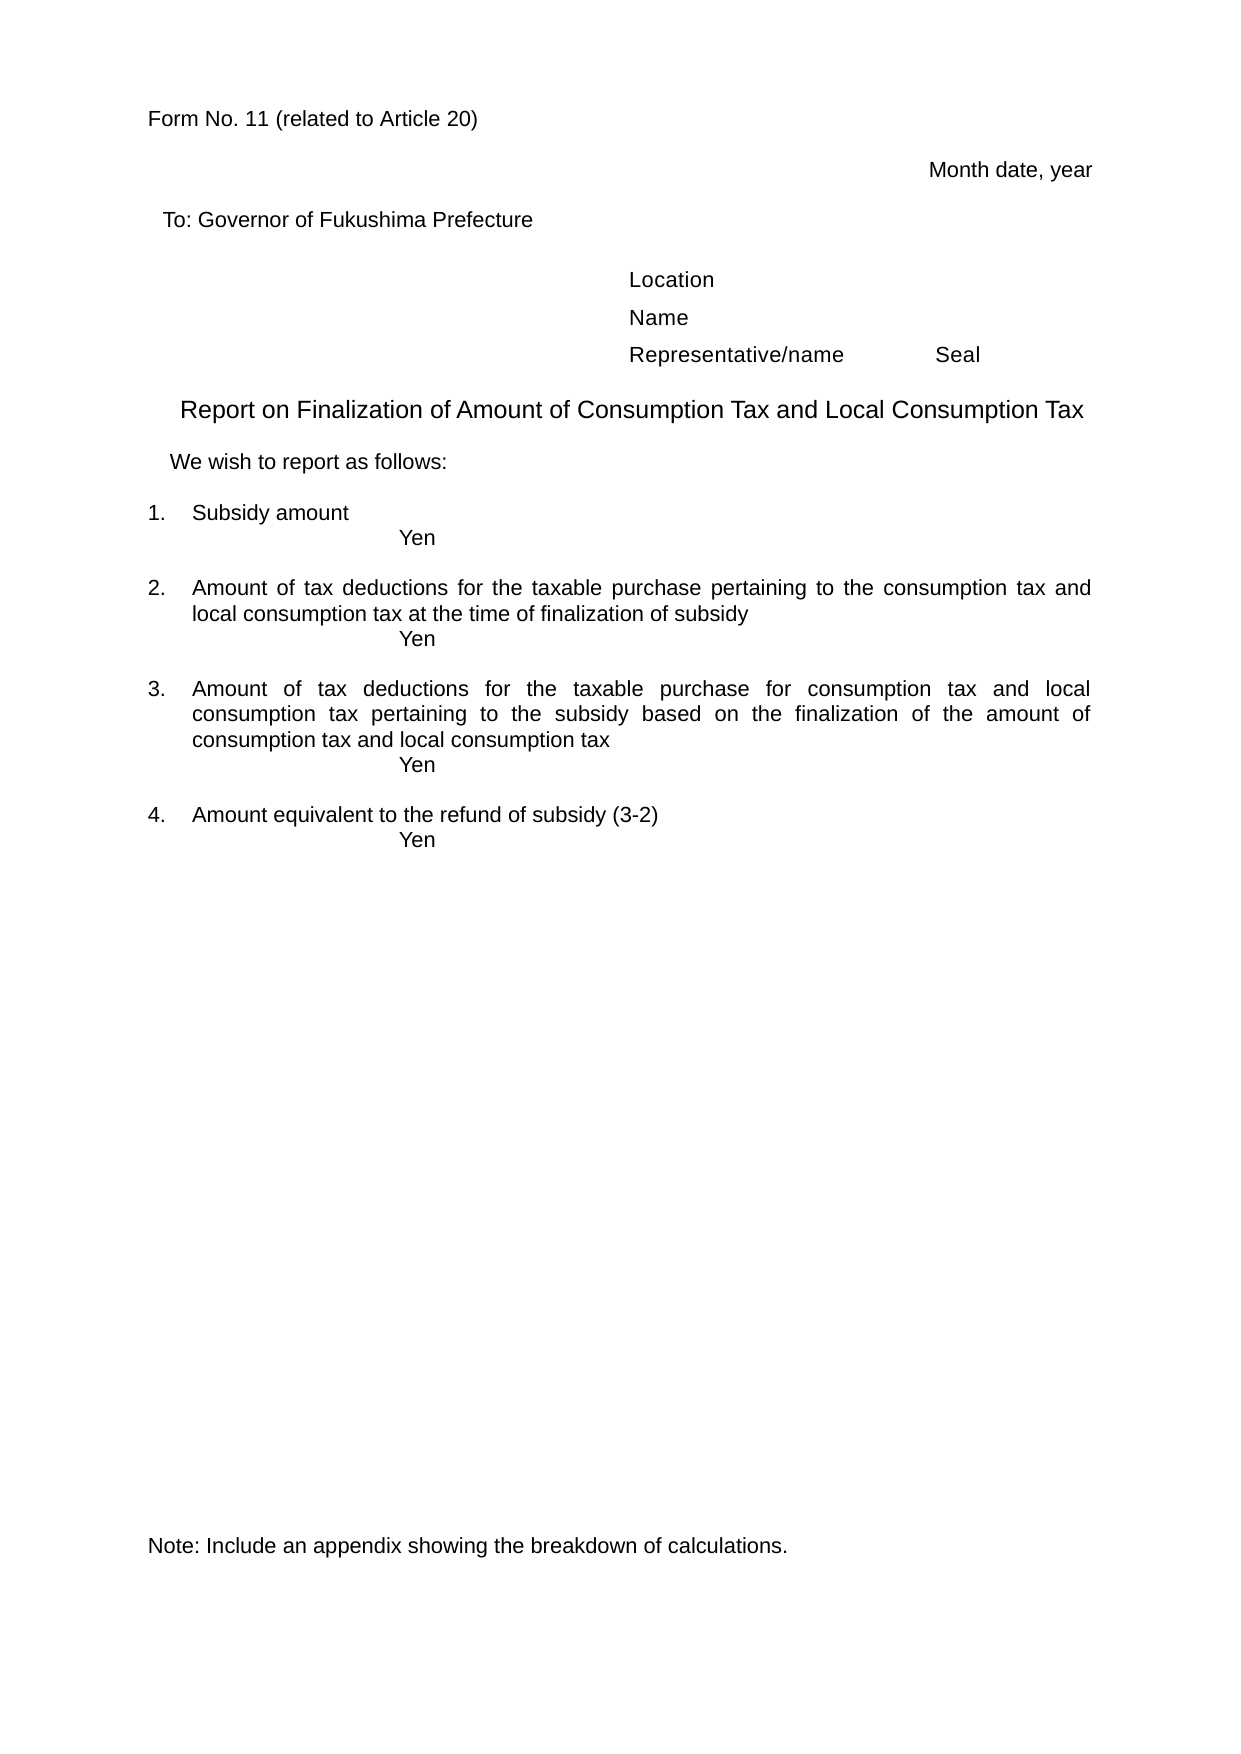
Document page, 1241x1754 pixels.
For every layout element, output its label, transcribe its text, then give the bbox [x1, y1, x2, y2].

text Yen [399, 525, 1078, 550]
text Report on Finalization of Amount of Consumption Tax and Local Consumption Tax [148, 395, 1092, 424]
text Location [629, 258, 1092, 295]
text To: Governor of Fukushima Prefecture [162, 207, 1092, 232]
text Name [629, 295, 1092, 333]
text 1. Subsidy amount [148, 500, 1092, 525]
text Yen [399, 827, 1078, 853]
text Form No. 11 (related to Article 20) [148, 106, 1092, 132]
text 4. Amount equivalent to the refund of subsidy (3-2) [148, 802, 1092, 827]
text 2. Amount of tax deductions for the taxable purchase pertaining to the consumption tax and local consumption tax at the time of finalization of subsidy [148, 575, 1092, 626]
text Month date, year [148, 157, 1092, 182]
text We wish to report as follows: [148, 449, 1092, 474]
text 3. Amount of tax deductions for the taxable purchase for consumption tax and local consumption tax pertaining to the subsidy based on the finalization of the amount of consumption tax and local consumption tax [148, 676, 1092, 752]
text Yen [399, 752, 1092, 777]
text Yen [399, 626, 1092, 651]
text Note: Include an appendix showing the breakdown of calculations. [148, 1533, 1078, 1558]
text Representative/name Seal [629, 333, 1092, 370]
